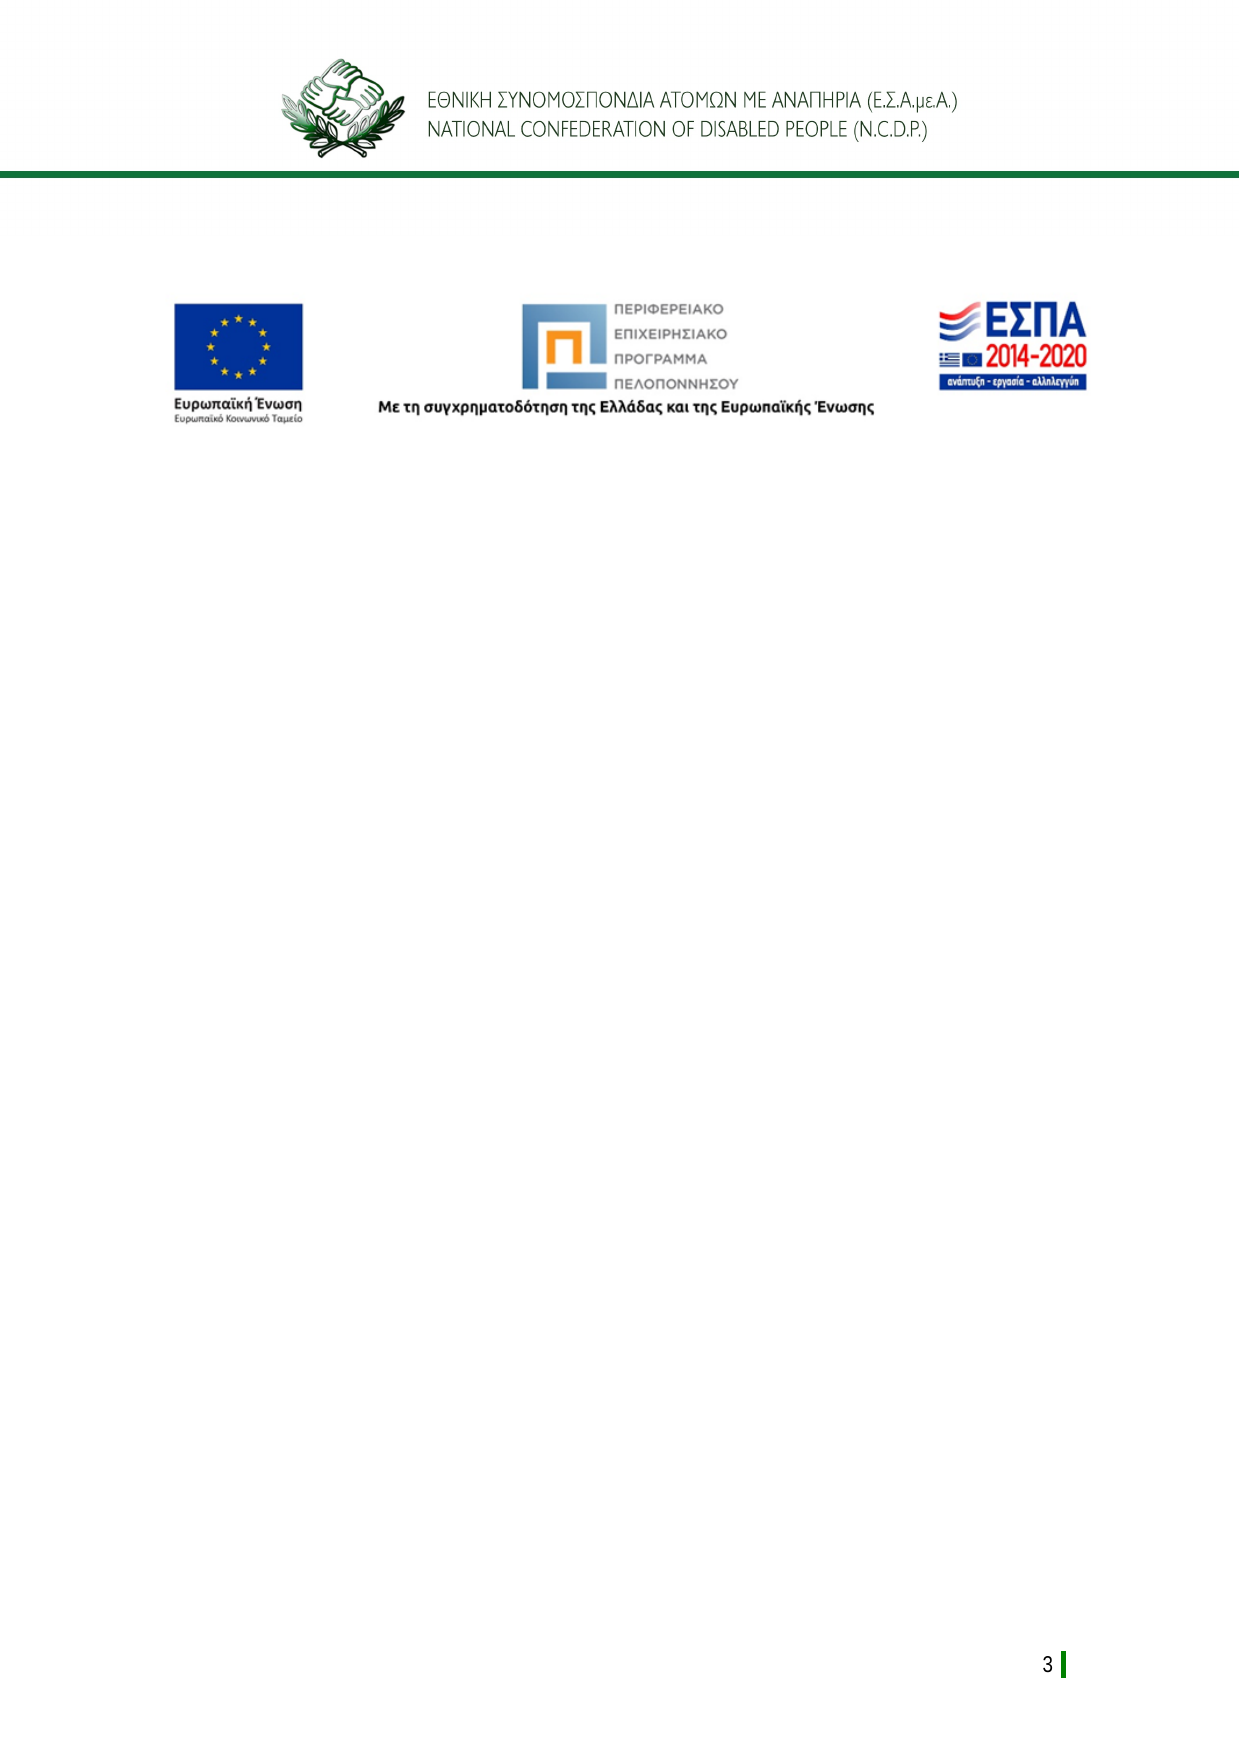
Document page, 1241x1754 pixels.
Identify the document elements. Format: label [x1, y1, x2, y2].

picture [128, 268, 1133, 448]
picture [0, 0, 1239, 236]
